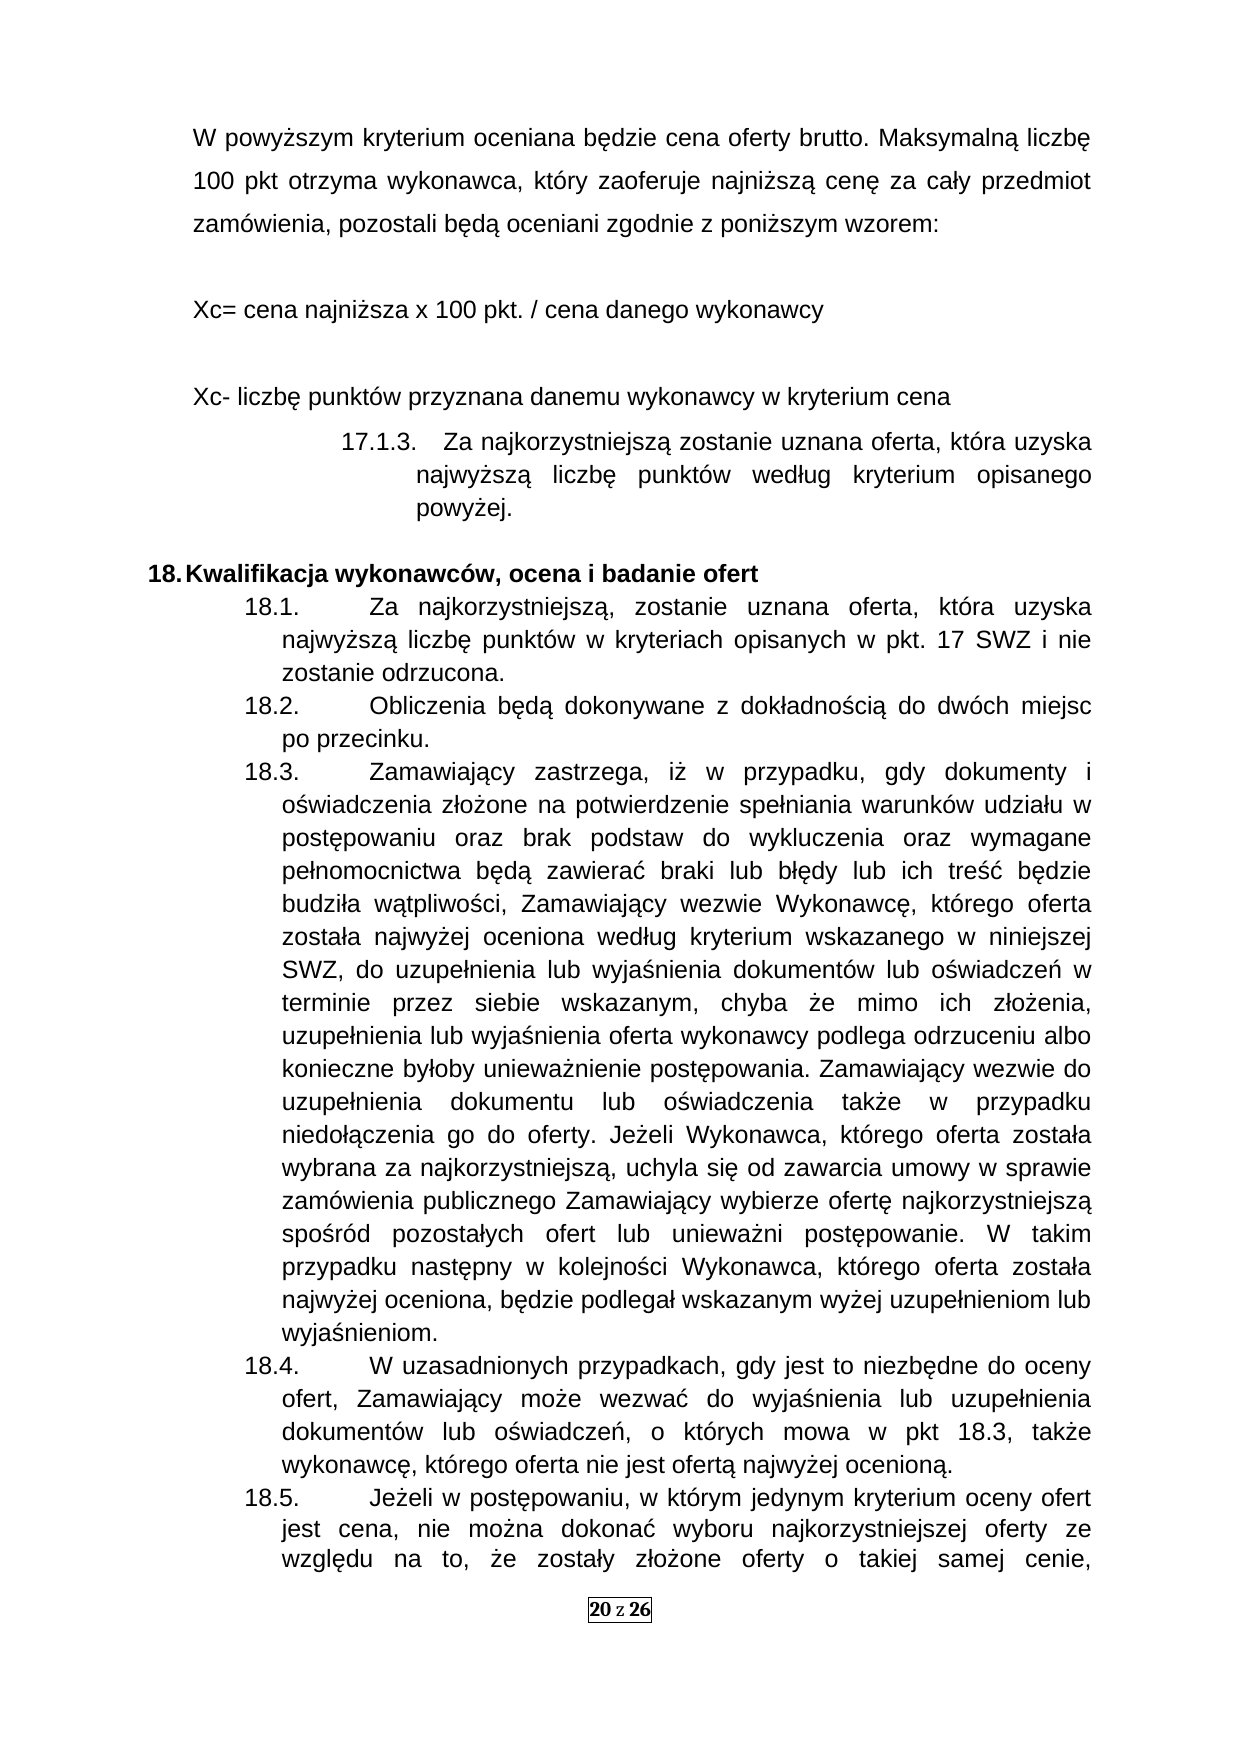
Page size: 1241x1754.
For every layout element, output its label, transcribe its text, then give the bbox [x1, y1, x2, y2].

list Za najkorzystniejszą zostanie uznana oferta, która uzyska najwyższą liczbę punktów według kryterium opisanego powyżej. [341, 427, 1093, 522]
list Kwalifikacja wykonawców, ocena i badanie ofert [148, 559, 1093, 588]
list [244, 1483, 1093, 1572]
text Xc- liczbę punktów przyznana danemu wykonawcy w kryterium cena [193, 382, 1093, 410]
list W uzasadnionych przypadkach, gdy jest to niezbędne do oceny ofert, Zamawiający może wezwać do wyjaśnienia lub uzupełnienia dokumentów lub oświadczeń, o których mowa w pkt 18.3, także wykonawcę, którego oferta nie jest ofertą najwyżej ocenioną. [244, 1351, 1093, 1479]
list Za najkorzystniejszą, zostanie uznana oferta, która uzyska najwyższą liczbę punktów w kryteriach opisanych w pkt. 17 SWZ i nie zostanie odrzucona. [244, 592, 1093, 687]
text W powyższym kryterium oceniana będzie cena oferty brutto. Maksymalną liczbę 100 pkt otrzyma wykonawca, który zaoferuje najniższą cenę za cały przedmiot zamówienia, pozostali będą oceniani zgodnie z poniższym wzorem: [193, 123, 1093, 238]
list Zamawiający zastrzega, iż w przypadku, gdy dokumenty i oświadczenia złożone na potwierdzenie spełniania warunków udziału w postępowaniu oraz brak podstaw do wykluczenia oraz wymagane pełnomocnictwa będą zawierać braki lub błędy lub ich treść będzie budziła wątpliwości, Zamawiający wezwie Wykonawcę, którego oferta została najwyżej oceniona według kryterium wskazanego w niniejszej SWZ, do uzupełnienia lub wyjaśnienia dokumentów lub oświadczeń w terminie przez siebie wskazanym, chyba że mimo ich złożenia, uzupełnienia lub wyjaśnienia oferta wykonawcy podlega odrzuceniu albo konieczne byłoby unieważnienie postępowania. Zamawiający wezwie do uzupełnienia dokumentu lub oświadczenia także w przypadku niedołączenia go do oferty. Jeżeli Wykonawca, którego oferta została wybrana za najkorzystniejszą, uchyla się od zawarcia umowy w sprawie zamówienia publicznego Zamawiający wybierze ofertę najkorzystniejszą spośród pozostałych ofert lub unieważni postępowanie. W takim przypadku następny w kolejności Wykonawca, którego oferta została najwyżej oceniona, będzie podlegał wskazanym wyżej uzupełnieniom lub wyjaśnieniom. [244, 757, 1093, 1347]
text Xc= cena najniższa x 100 pkt. / cena danego wykonawcy [193, 295, 1093, 324]
list Obliczenia będą dokonywane z dokładnością do dwóch miejsc po przecinku. [244, 691, 1093, 753]
